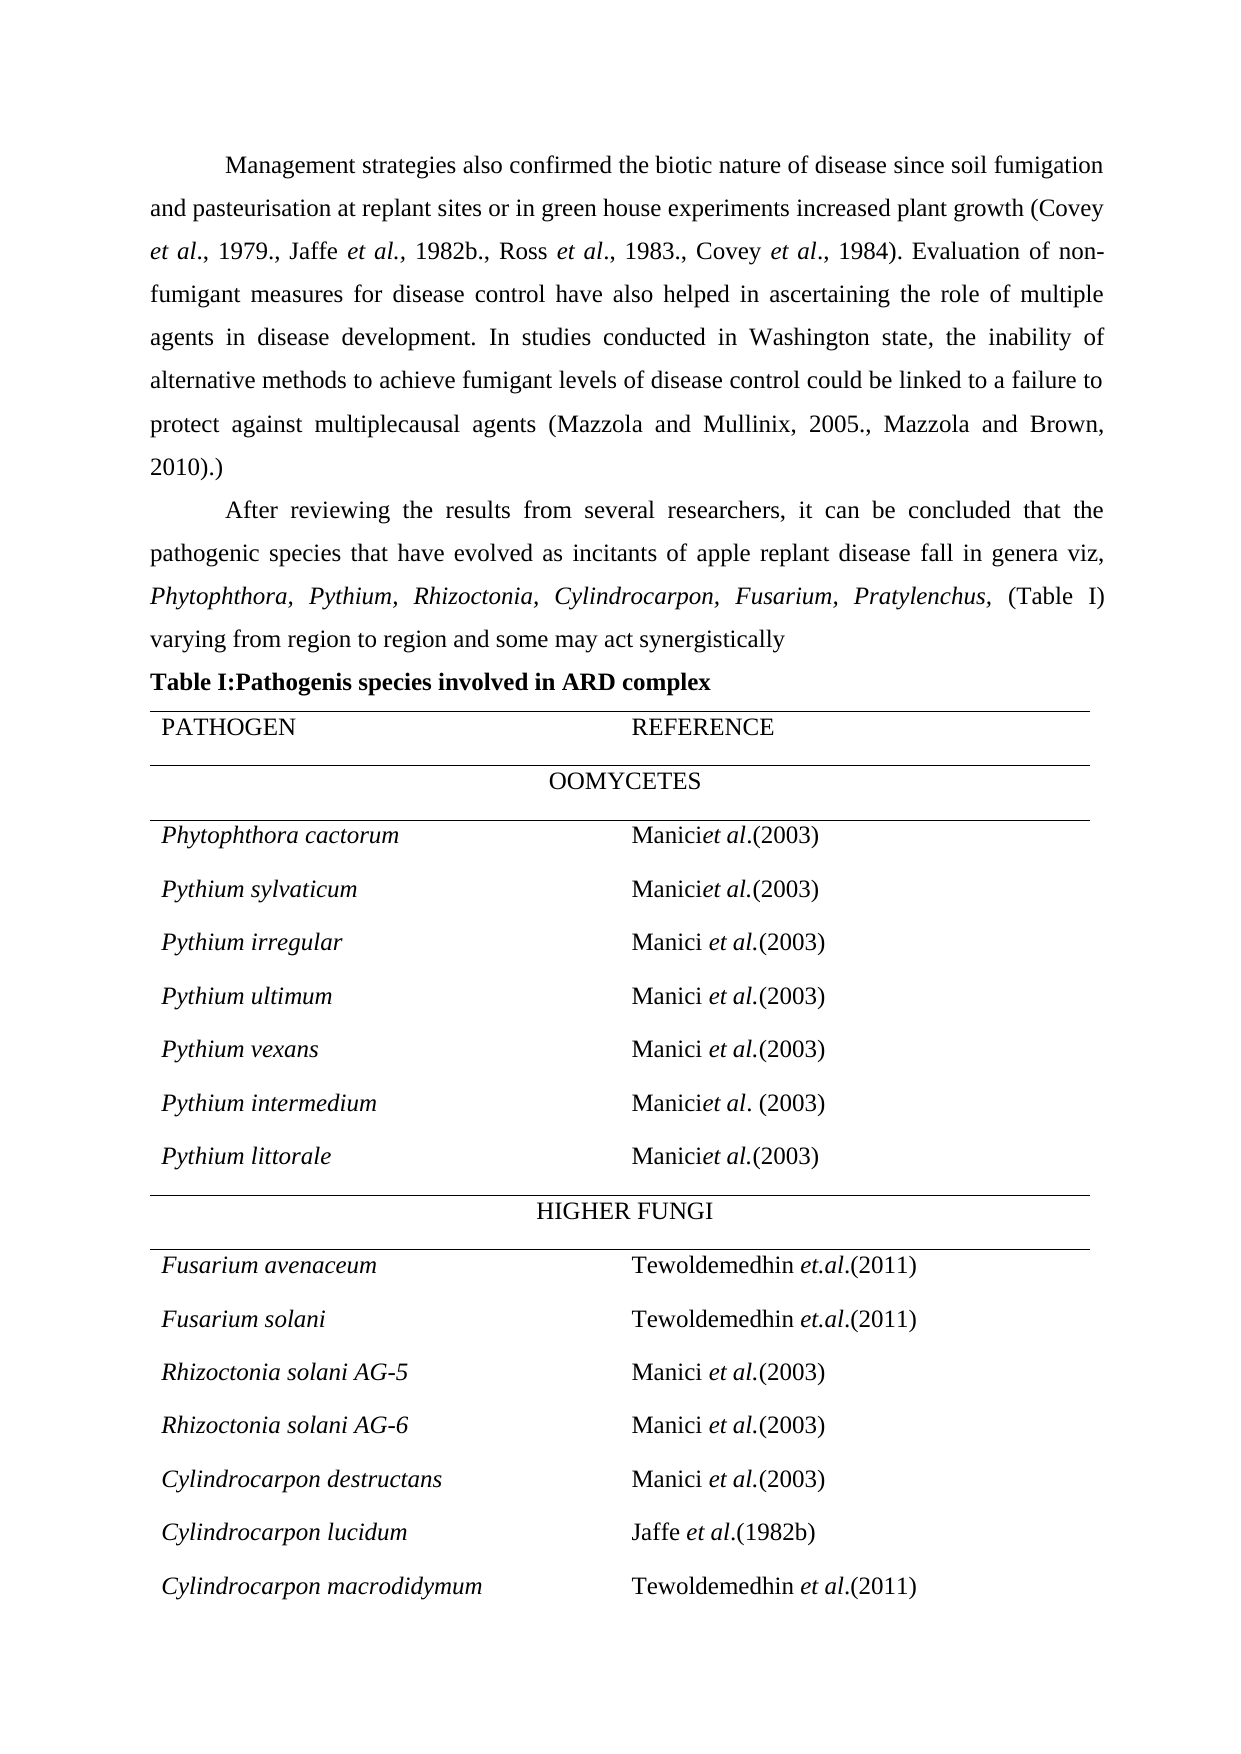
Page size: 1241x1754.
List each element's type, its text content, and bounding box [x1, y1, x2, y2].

table_cell Manici et al.(2003) [620, 1464, 1090, 1517]
table_cell Jaffe et al.(1982b) [620, 1518, 1090, 1571]
table_cell Tewoldemedhin et.al.(2011) [620, 1250, 1090, 1304]
table_header PATHOGEN [150, 712, 620, 765]
table_cell Rhizoctonia solani AG-6 [150, 1411, 620, 1464]
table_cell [620, 1571, 1090, 1599]
table_cell Maniciet al.(2003) [620, 821, 1090, 874]
table_cell Pythium intermedium [150, 1088, 620, 1141]
table_cell Manici et al.(2003) [620, 1411, 1090, 1464]
table_cell Fusarium avenaceum [150, 1250, 620, 1304]
table_cell Manici et al.(2003) [620, 981, 1090, 1034]
table_cell Pythium littorale [150, 1141, 620, 1195]
table_cell Fusarium solani [150, 1304, 620, 1357]
table_header REFERENCE [620, 712, 1090, 765]
table_cell OOMYCETES [150, 766, 1090, 819]
table_cell Manici et al.(2003) [620, 1034, 1090, 1088]
table_cell Manici et al.(2003) [620, 1357, 1090, 1411]
table_cell Pythium irregular [150, 928, 620, 981]
text Table I:Pathogenis species involved in ARD complex [150, 667, 1105, 696]
table_cell Pythium sylvaticum [150, 874, 620, 927]
table_cell Tewoldemedhin et.al.(2011) [620, 1304, 1090, 1357]
table_cell Pythium ultimum [150, 981, 620, 1034]
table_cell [150, 1571, 620, 1599]
table_cell Pythium vexans [150, 1034, 620, 1088]
table_cell Maniciet al.(2003) [620, 874, 1090, 927]
table_cell HIGHER FUNGI [150, 1196, 1090, 1249]
table_cell Cylindrocarpon lucidum [150, 1518, 620, 1571]
table_cell Maniciet al. (2003) [620, 1088, 1090, 1141]
text Management strategies also confirmed the biotic nature of disease since soil fumigation and pasteurisation at replant sites or in green house experiments increased plant growth (Covey et al., 1979., Jaffe et al., 1982b., Ross et al., 1983., Covey et al., 1984). Evaluation of non-fumigant measures for disease control have also helped in ascertaining the role of multiple agents in disease development. In studies conducted in Washington state, the inability of alternative methods to achieve fumigant levels of disease control could be linked to a failure to protect against multiplecausal agents (Mazzola and Mullinix, 2005., Mazzola and Brown, 2010).) [150, 150, 1105, 481]
table_cell Rhizoctonia solani AG-5 [150, 1357, 620, 1411]
table_cell Maniciet al.(2003) [620, 1141, 1090, 1195]
table_cell Cylindrocarpon destructans [150, 1464, 620, 1517]
text After reviewing the results from several researchers, it can be concluded that the pathogenic species that have evolved as incitants of apple replant disease fall in genera viz, Phytophthora, Pythium, Rhizoctonia, Cylindrocarpon, Fusarium, Pratylenchus, (Table I) varying from region to region and some may act synergistically [150, 495, 1105, 653]
table_cell Phytophthora cactorum [150, 821, 620, 874]
table_cell Manici et al.(2003) [620, 928, 1090, 981]
